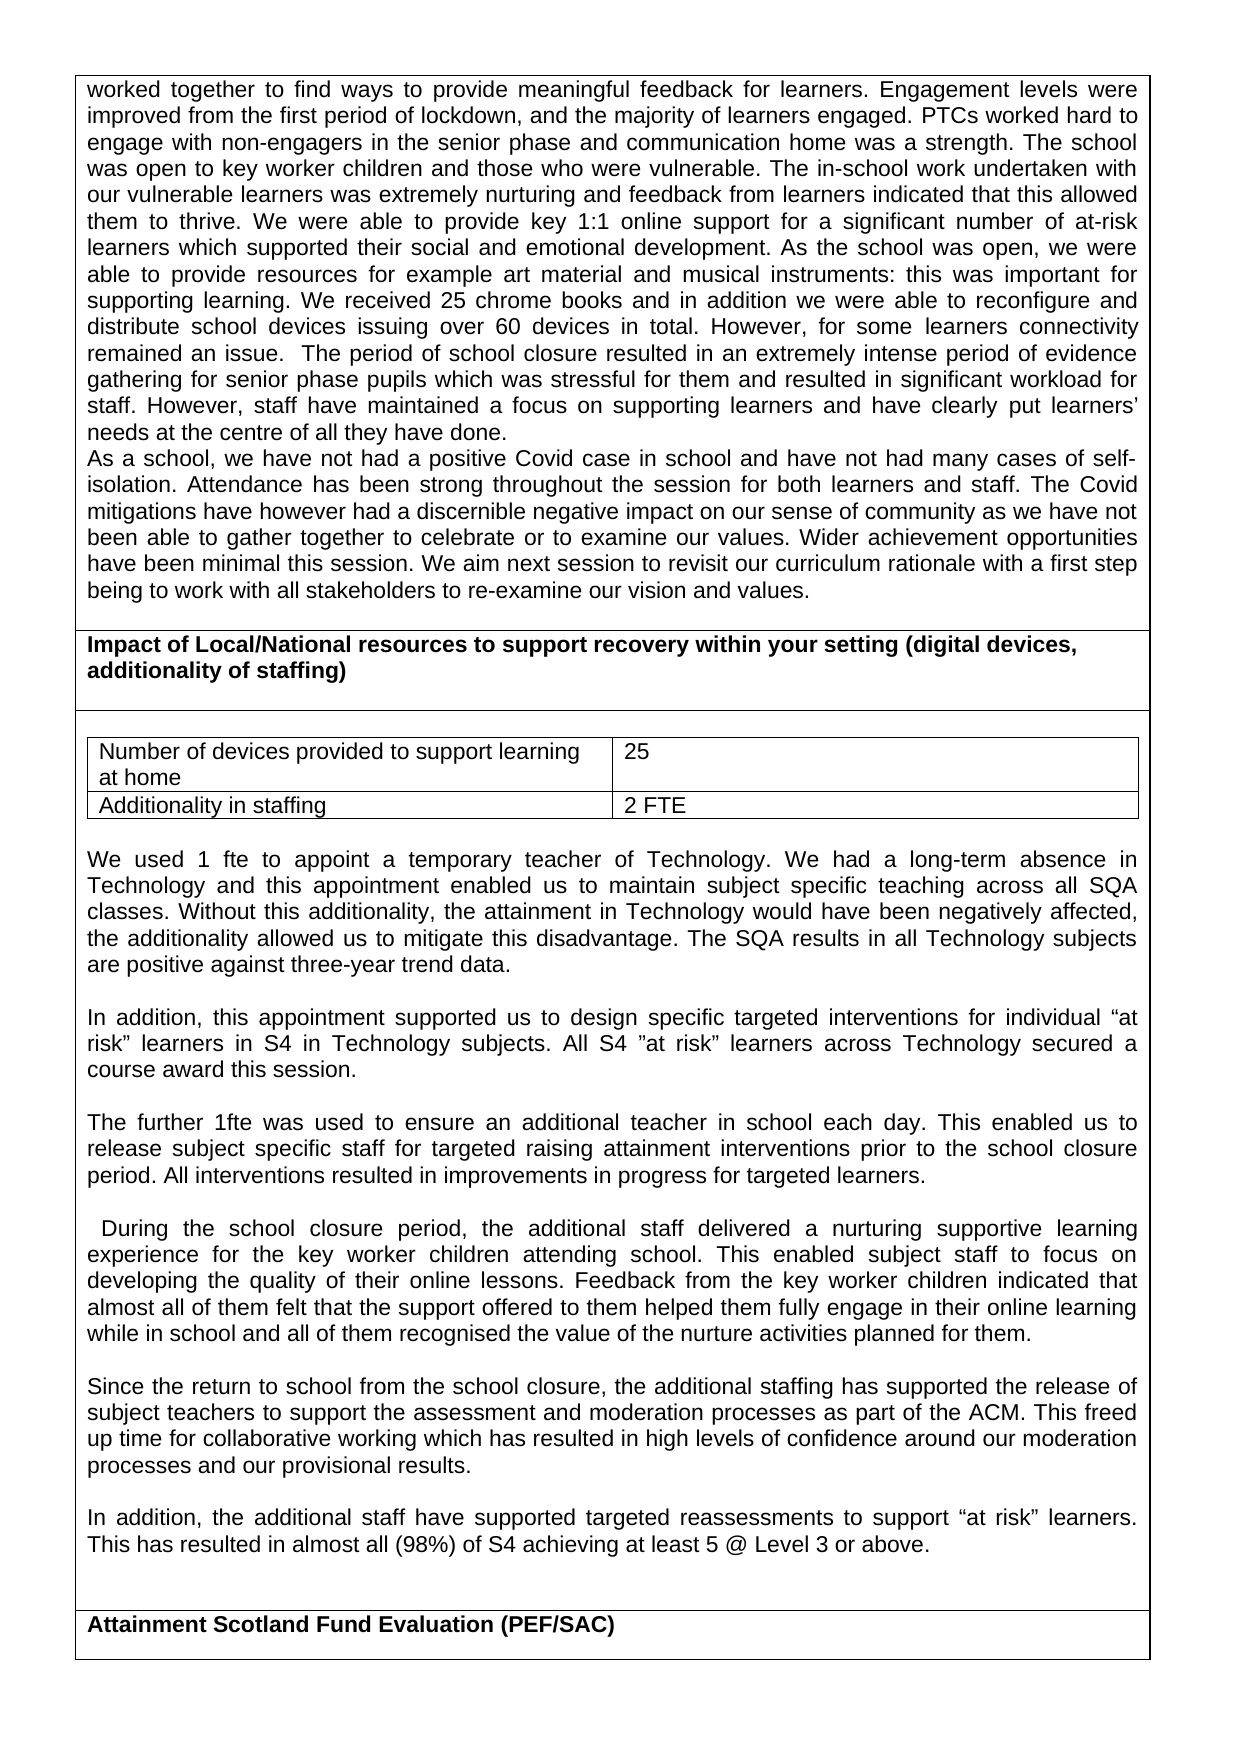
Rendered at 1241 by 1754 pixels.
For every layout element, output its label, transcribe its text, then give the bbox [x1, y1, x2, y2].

table_cell Impact of Local/National resources to support recovery within your setting (digital devices, additionality of staffing) [76, 631, 1149, 709]
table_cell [76, 76, 1149, 629]
table_cell We used 1 fte to appoint a temporary teacher of Technology. We had a long-term absence in Technology and this appointment enabled us to maintain subject specific teaching across all SQA classes. Without this additionality, the attainment in Technology would have been negatively affected, the additionality allowed us to mitigate this disadvantage. The SQA results in all Technology subjects are positive against three-year trend data. In addition, this appointment supported us to design specific targeted interventions for individual “at risk” learners in S4 in Technology subjects. All S4 ”at risk” learners across Technology secured a course award this session. The further 1fte was used to ensure an additional teacher in school each day. This enabled us to release subject specific staff for targeted raising attainment interventions prior to the school closure period. All interventions resulted in improvements in progress for targeted learners. During the school closure period, the additional staff delivered a nurturing supportive learning experience for the key worker children attending school. This enabled subject staff to focus on developing the quality of their online lessons. Feedback from the key worker children indicated that almost all of them felt that the support offered to them helped them fully engage in their online learning while in school and all of them recognised the value of the nurture activities planned for them. Since the return to school from the school closure, the additional staffing has supported the release of subject teachers to support the assessment and moderation processes as part of the ACM. This freed up time for collaborative working which has resulted in high levels of confidence around our moderation processes and our provisional results. In addition, the additional staff have supported targeted reassessments to support “at risk” learners. This has resulted in almost all (98%) of S4 achieving at least 5 @ Level 3 or above. [76, 711, 1149, 1610]
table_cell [76, 1611, 1149, 1659]
